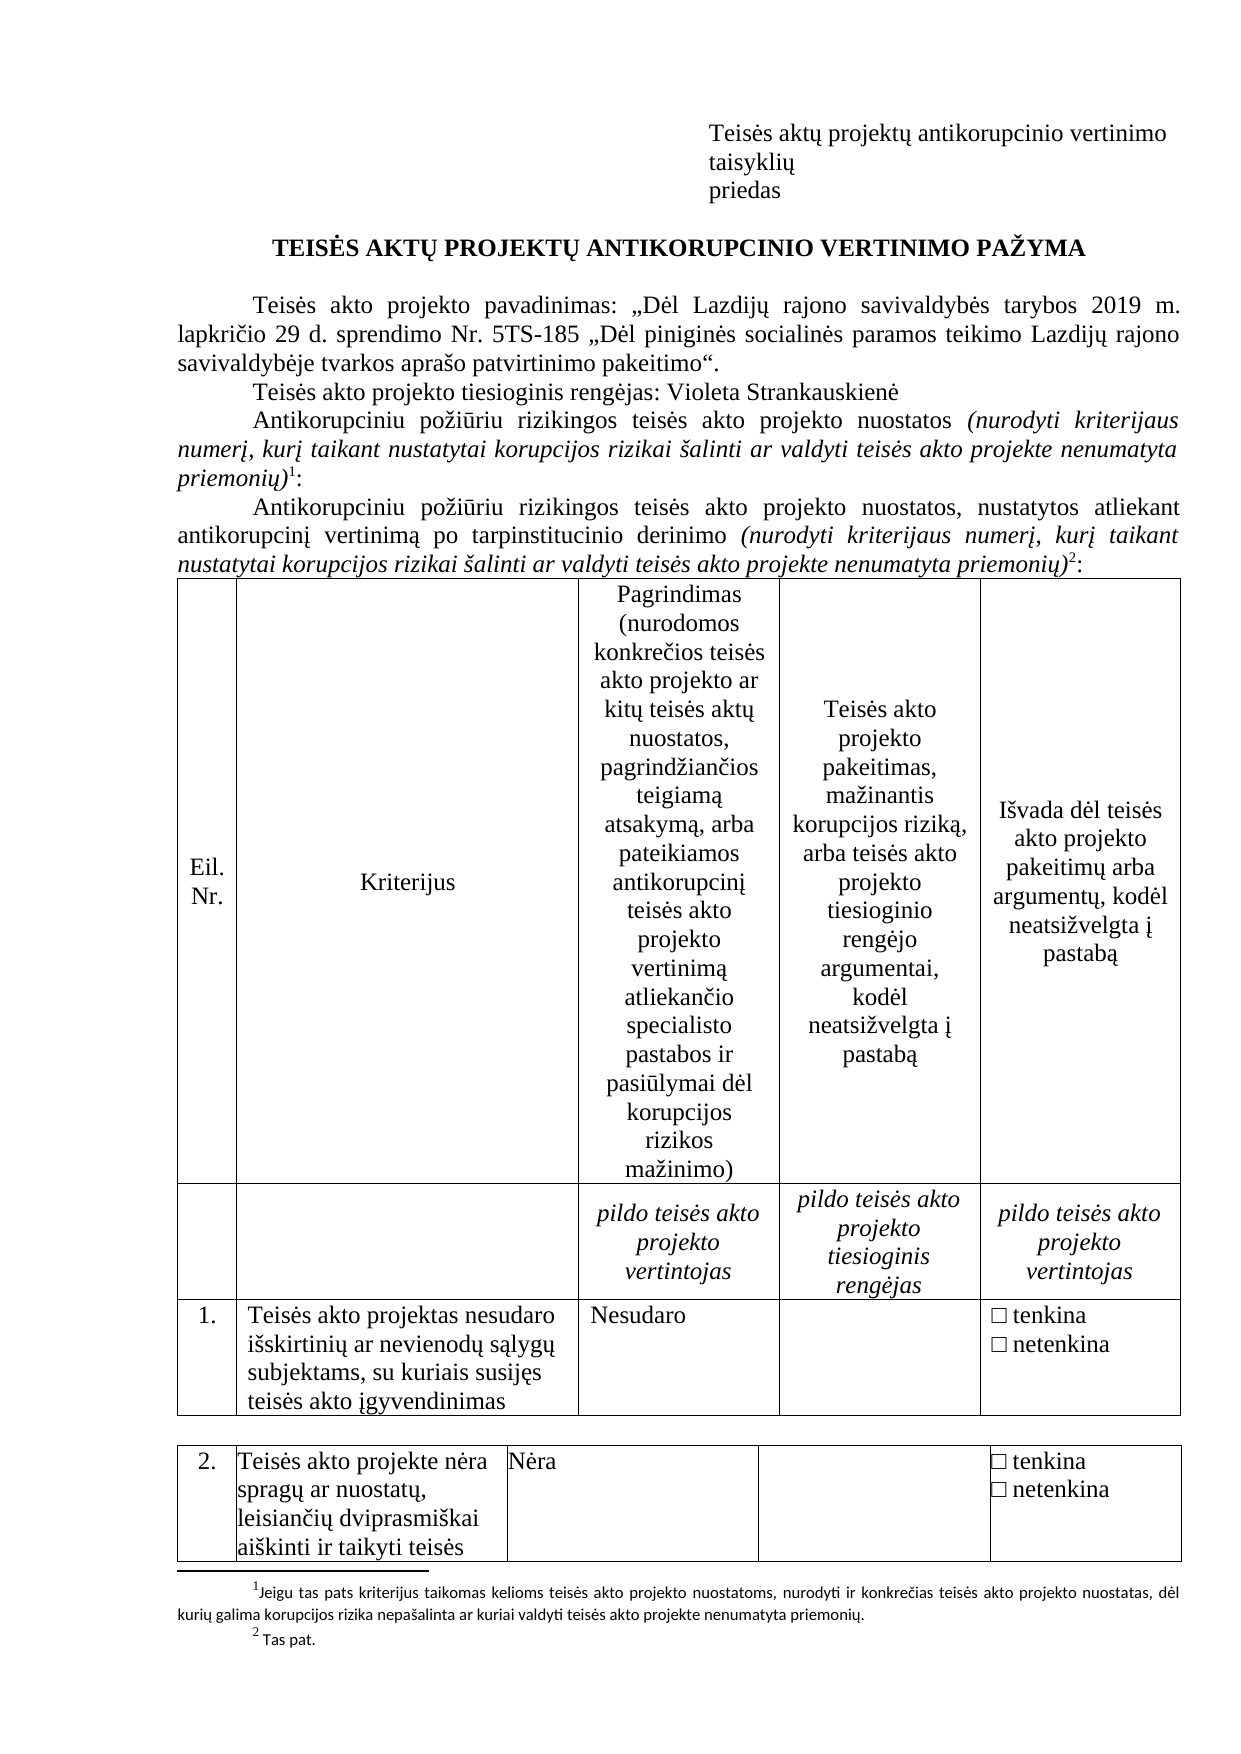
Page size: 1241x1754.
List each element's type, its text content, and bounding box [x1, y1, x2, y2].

table_header 2. [178, 1446, 236, 1561]
text Antikorupciniu požiūriu rizikingos teisės akto projekto nuostatos (nurodyti kriterijaus numerį, kurį taikant nustatytai korupcijos rizikai šalinti ar valdyti teisės akto projekte nenumatyta priemonių): [177, 406, 1181, 492]
table_cell pildo teisės akto projekto vertintojas [981, 1184, 1180, 1299]
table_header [991, 1446, 1181, 1561]
text TEISĖS AKTŲ PROJEKTŲ ANTIKORUPCINIO VERTINIMO PAŽYMA [177, 233, 1181, 262]
table_cell pildo teisės akto projekto tiesioginis rengėjas [780, 1184, 980, 1299]
table_header [759, 1446, 990, 1561]
text Teisės aktų projektų antikorupcinio vertinimo taisyklių [709, 118, 1181, 176]
table_cell [178, 1184, 236, 1299]
table_header Teisės akto projekto pakeitimas, mažinantis korupcijos riziką, arba teisės akto projekto tiesioginio rengėjo argumentai, kodėl neatsižvelgta į pastabą [780, 579, 980, 1183]
table_cell 1. [178, 1300, 236, 1415]
table_cell [237, 1184, 578, 1299]
table_header Pagrindimas (nurodomos konkrečios teisės akto projekto ar kitų teisės aktų nuostatos, pagrindžiančios teigiamą atsakymą, arba pateikiamos antikorupcinį teisės akto projekto vertinimą atliekančio specialisto pastabos ir pasiūlymai dėl korupcijos rizikos mažinimo) [579, 579, 779, 1183]
text Teisės akto projekto tiesioginis rengėjas: Violeta Strankauskienė [177, 377, 1181, 406]
table_header Nėra [508, 1446, 758, 1561]
text priedas [709, 176, 1181, 204]
table_header Kriterijus [237, 579, 578, 1183]
table_header Išvada dėl teisės akto projekto pakeitimų arba argumentų, kodėl neatsižvelgta į pastabą [981, 579, 1180, 1183]
table_cell Nesudaro [579, 1300, 779, 1415]
table_cell pildo teisės akto projekto vertintojas [579, 1184, 779, 1299]
table_cell □ tenkina □ netenkina [981, 1300, 1180, 1415]
table_cell Teisės akto projektas nesudaro išskirtinių ar nevienodų sąlygų subjektams, su kuriais susijęs teisės akto įgyvendinimas [237, 1300, 578, 1415]
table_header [237, 1446, 507, 1561]
table_header Eil. Nr. [178, 579, 236, 1183]
table_cell [780, 1300, 980, 1415]
text Teisės akto projekto pavadinimas: „Dėl Lazdijų rajono savivaldybės tarybos 2019 m. lapkričio 29 d. sprendimo Nr. 5TS-185 „Dėl piniginės socialinės paramos teikimo Lazdijų rajono savivaldybėje tvarkos aprašo patvirtinimo pakeitimo“. [177, 291, 1181, 377]
text Antikorupciniu požiūriu rizikingos teisės akto projekto nuostatos, nustatytos atliekant antikorupcinį vertinimą po tarpinstitucinio derinimo (nurodyti kriterijaus numerį, kurį taikant nustatytai korupcijos rizikai šalinti ar valdyti teisės akto projekte nenumatyta priemonių): [177, 492, 1181, 578]
